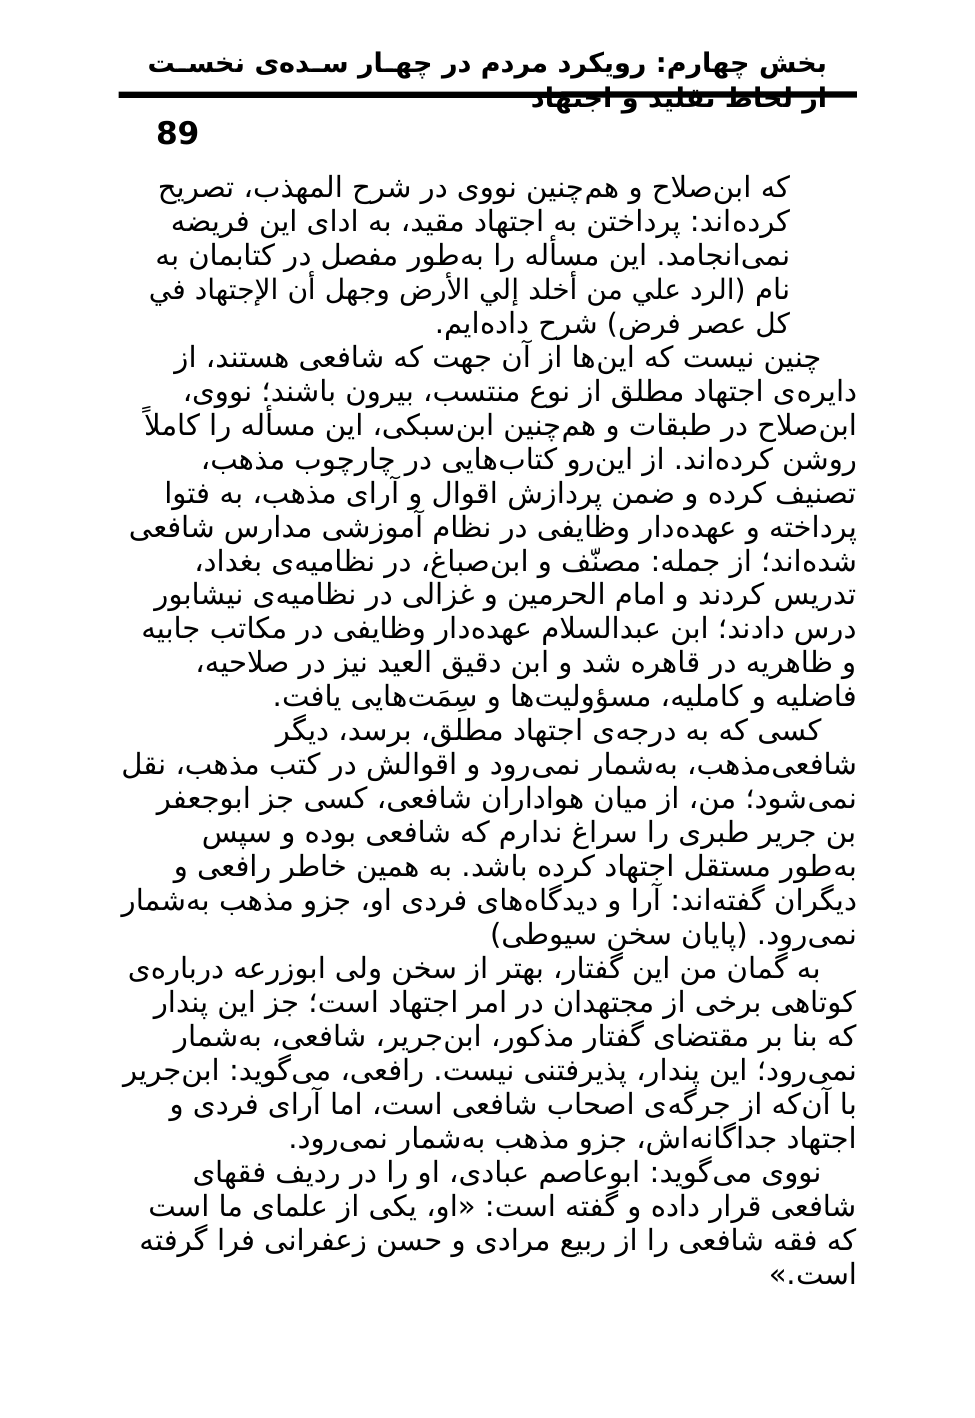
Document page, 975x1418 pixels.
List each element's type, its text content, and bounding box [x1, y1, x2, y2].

text کسی که به درجه‌ی اجتهاد مطلق، برسد، دیگر شافعی‌مذهب، به‌شمار نمی‌رود و اقوالش در کتب مذهب، نقل نمی‌شود؛ من، از میان هواداران شافعی، کسی جز ابوجعفر بن جریر طبری را سراغ ندارم که شافعی بوده و سپس به‌طور مستقل اجتهاد کرده باشد. به همین خاطر رافعی و دیگران گفته‌اند: آرا و دیدگاه‌های فردی او، جزو مذهب به‌شمار نمی‌رود. (پایان سخن سیوطی) [118, 714, 857, 951]
text نووی می‌گوید: ابوعاصم عبادی، او را در ردیف فقهای شافعی قرار داده و گفته است: «او، یکی از علمای ما است که فقه شافعی را از ربیع مرادی و حسن زعفرانی فرا گرفته است.» [118, 1155, 857, 1291]
text به گمان من این گفتار، بهتر از سخن ولی ابوزرعه درباره‌ی کوتاهی برخی از مجتهدان در امر اجتهاد است؛ جز این پندار که بنا بر مقتضای گفتار مذکور، ابن‌جریر، شافعی، به‌شمار نمی‌رود؛ این پندار، پذیرفتنی نیست. رافعی، می‌گوید: ابن‌جریر با آن‌که از جرگه‌ی اصحاب شافعی است، اما آرای فردی و اجتهاد جداگانه‌‌اش، جزو مذهب به‌شمار نمی‌رود. [118, 951, 857, 1155]
list اجتهاد منتسب که تا برپایی قیامت، ماندگار است و از آن‌جا که پرداختن به چنین اجتهادی، فرض کفایه می‌باشد، از لحاظ شرعی روا نیست که نسبت به آن توجه عملی صورت نگیرد. چنان‌چه بنا بر تصریح علمایی از قبیل ماوردی، رویانی در البحر و هم‌چنین بغوی در التهذيب و…، در هر زمانی که مسلمانان، در مورد این نوع از اجتهاد، کوتاهی کنند، همگی گنهکار می‌شوند. همان‌طور که ابن‌صلاح و هم‌چنین نووی در شرح المهذب، تصریح کرده‌اند: پرداختن به اجتهاد مقید، به ادای این فریضه نمی‌انجامد. این مسأله را به‌طور مفصل در کتابمان به نام (الرد علي من أخلد إلي الأرض وجهل أن الإجتهاد في كل عصر فرض) شرح داده‌ایم. [118, 170, 827, 340]
text چنین نیست که این‌ها از آن جهت که شافعی هستند، از دایره‌ی اجتهاد مطلق از نوع منتسب، بیرون باشند؛ نووی، ابن‌صلاح در طبقات و هم‌چنین ابن‌سبکی، این مسأله را کاملاً روشن کرده‌‌اند. از این‌رو کتاب‌هایی در چارچوب مذهب، تصنیف کرده و ضمن پردازش اقوال و آرای مذهب، به فتوا پرداخته و عهده‌دار وظایفی در نظام آموزشی مدارس شافعی شده‌اند؛ از جمله: مصنّف و ابن‌صباغ، در نظامیه‌ی بغداد، تدریس کردند و امام الحرمین و غزالی در نظامیه‌ی نیشابور درس دادند؛ ابن عبدالسلام عهده‌دار وظایفی در مکاتب جابیه و ظاهریه در قاهره شد و ابن دقیق العید نیز در صلاحیه، فاضلیه و کاملیه، مسؤولیت‌ها و سِمَت‌هایی یافت. [118, 340, 857, 714]
